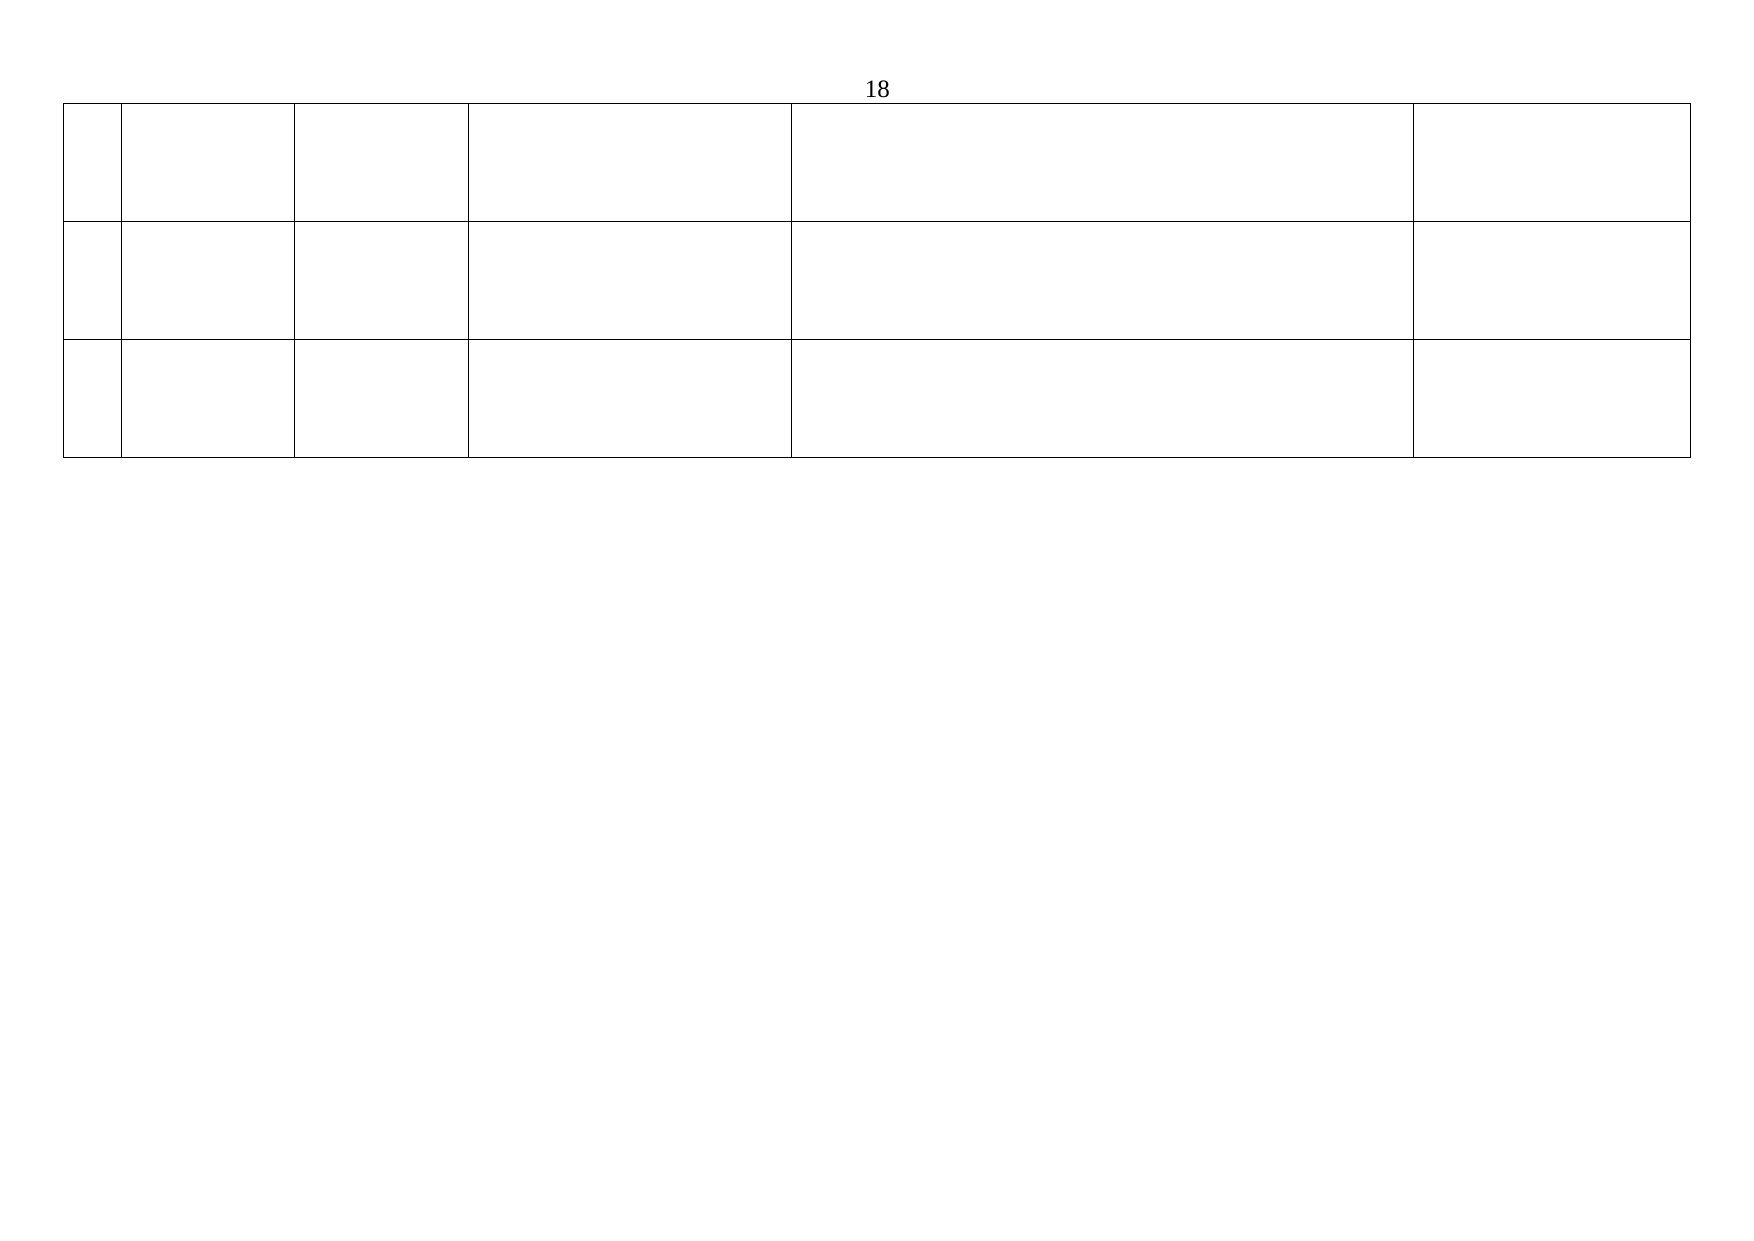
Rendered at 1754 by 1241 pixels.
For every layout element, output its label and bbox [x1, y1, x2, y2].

table_cell [64, 340, 121, 457]
table_cell [295, 104, 468, 221]
table_cell [295, 340, 468, 457]
table_cell [1414, 222, 1690, 339]
table_cell [64, 104, 121, 221]
table_cell [122, 222, 294, 339]
table_cell [295, 222, 468, 339]
table_cell [792, 340, 1413, 457]
table_cell [469, 222, 791, 339]
table_cell [64, 222, 121, 339]
table_cell [469, 104, 791, 221]
table_cell [122, 340, 294, 457]
table_cell [469, 340, 791, 457]
table_cell [122, 104, 294, 221]
table_cell [1414, 104, 1690, 221]
table_cell [792, 222, 1413, 339]
table_cell [792, 104, 1413, 221]
table_cell [1414, 340, 1690, 457]
